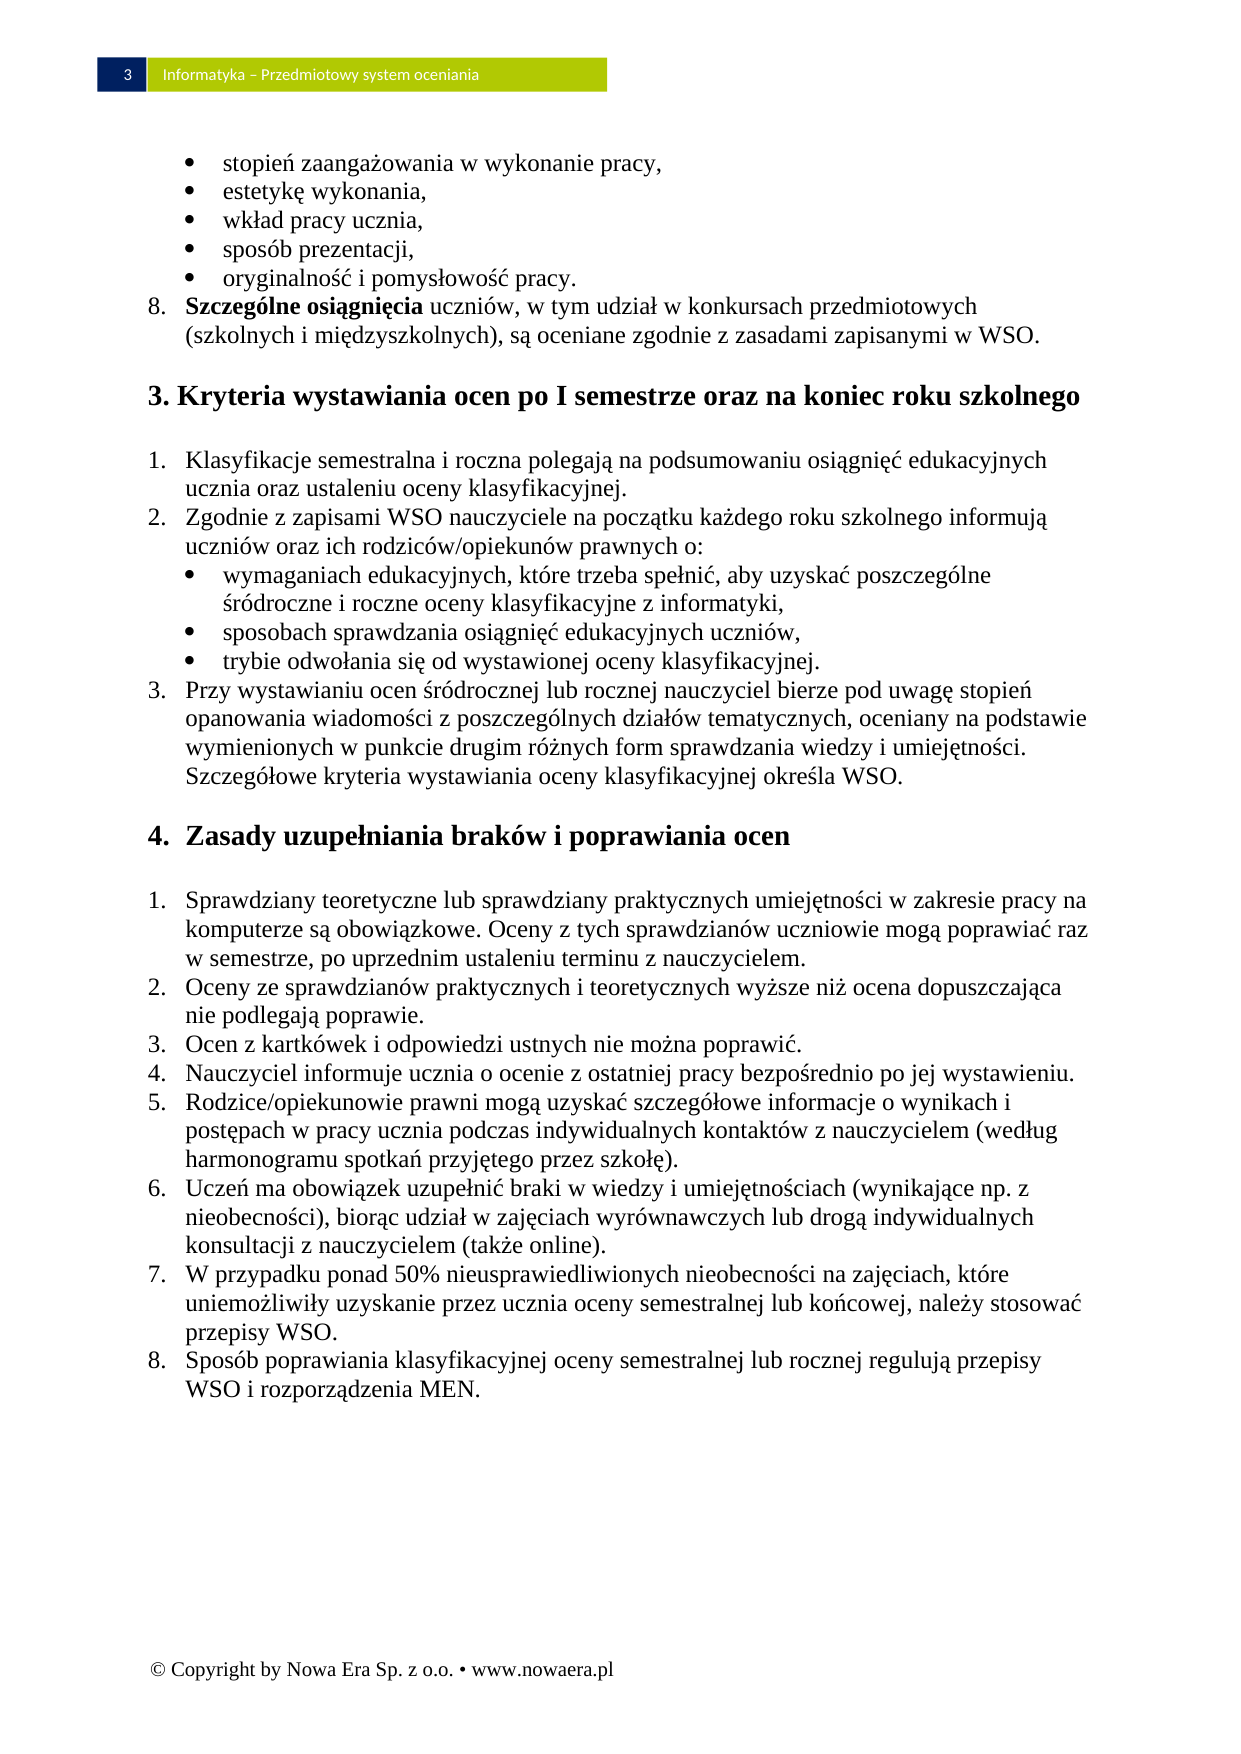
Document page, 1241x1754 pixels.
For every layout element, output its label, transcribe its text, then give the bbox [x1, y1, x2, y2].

list Zasady uzupełniania braków i poprawiania ocen [148, 818, 1093, 852]
text 3. Kryteria wystawiania ocen po I semestrze oraz na koniec roku szkolnego [148, 378, 1093, 411]
list sposobach sprawdzania osiągnięć edukacyjnych uczniów, [185, 617, 1093, 646]
list Klasyfikacje semestralna i roczna polegają na podsumowaniu osiągnięć edukacyjnych ucznia oraz ustaleniu oceny klasyfikacyjnej. [148, 445, 1093, 502]
list Oceny ze sprawdzianów praktycznych i teoretycznych wyższe niż ocena dopuszczająca nie podlegają poprawie. [148, 972, 1093, 1029]
list wkład pracy ucznia, [185, 205, 1093, 234]
list Sposób poprawiania klasyfikacyjnej oceny semestralnej lub rocznej regulują przepisy WSO i rozporządzenia MEN. [148, 1346, 1093, 1403]
list Przy wystawianiu ocen śródrocznej lub rocznej nauczyciel bierze pod uwagę stopień opanowania wiadomości z poszczególnych działów tematycznych, oceniany na podstawie wymienionych w punkcie drugim różnych form sprawdzania wiedzy i umiejętności. Szczegółowe kryteria wystawiania oceny klasyfikacyjnej określa WSO. [148, 675, 1093, 790]
list Ocen z kartkówek i odpowiedzi ustnych nie można poprawić. [148, 1029, 1093, 1058]
list Uczeń ma obowiązek uzupełnić braki w wiedzy i umiejętnościach (wynikające np. z nieobecności), biorąc udział w zajęciach wyrównawczych lub drogą indywidualnych konsultacji z nauczycielem (także online). [148, 1173, 1093, 1259]
list Szczególne osiągnięcia uczniów, w tym udział w konkursach przedmiotowych (szkolnych i międzyszkolnych), są oceniane zgodnie z zasadami zapisanymi w WSO. [148, 291, 1093, 349]
list Zgodnie z zapisami WSO nauczyciele na początku każdego roku szkolnego informują uczniów oraz ich rodziców/opiekunów prawnych o: [148, 502, 1093, 560]
list trybie odwołania się od wystawionej oceny klasyfikacyjnej. [185, 646, 1093, 675]
list estetykę wykonania, [185, 176, 1093, 205]
list Rodzice/opiekunowie prawni mogą uzyskać szczegółowe informacje o wynikach i postępach w pracy ucznia podczas indywidualnych kontaktów z nauczycielem (według harmonogramu spotkań przyjętego przez szkołę). [148, 1087, 1093, 1173]
list W przypadku ponad 50% nieusprawiedliwionych nieobecności na zajęciach, które uniemożliwiły uzyskanie przez ucznia oceny semestralnej lub końcowej, należy stosować przepisy WSO. [148, 1259, 1093, 1346]
list Nauczyciel informuje ucznia o ocenie z ostatniej pracy bezpośrednio po jej wystawieniu. [148, 1058, 1093, 1087]
list stopień zaangażowania w wykonanie pracy, [185, 148, 1093, 176]
list oryginalność i pomysłowość pracy. [185, 263, 1093, 291]
list wymaganiach edukacyjnych, które trzeba spełnić, aby uzyskać poszczególne śródroczne i roczne oceny klasyfikacyjne z informatyki, [185, 560, 1093, 617]
list sposób prezentacji, [185, 234, 1093, 263]
list Sprawdziany teoretyczne lub sprawdziany praktycznych umiejętności w zakresie pracy na komputerze są obowiązkowe. Oceny z tych sprawdzianów uczniowie mogą poprawiać raz w semestrze, po uprzednim ustaleniu terminu z nauczycielem. [148, 886, 1093, 972]
